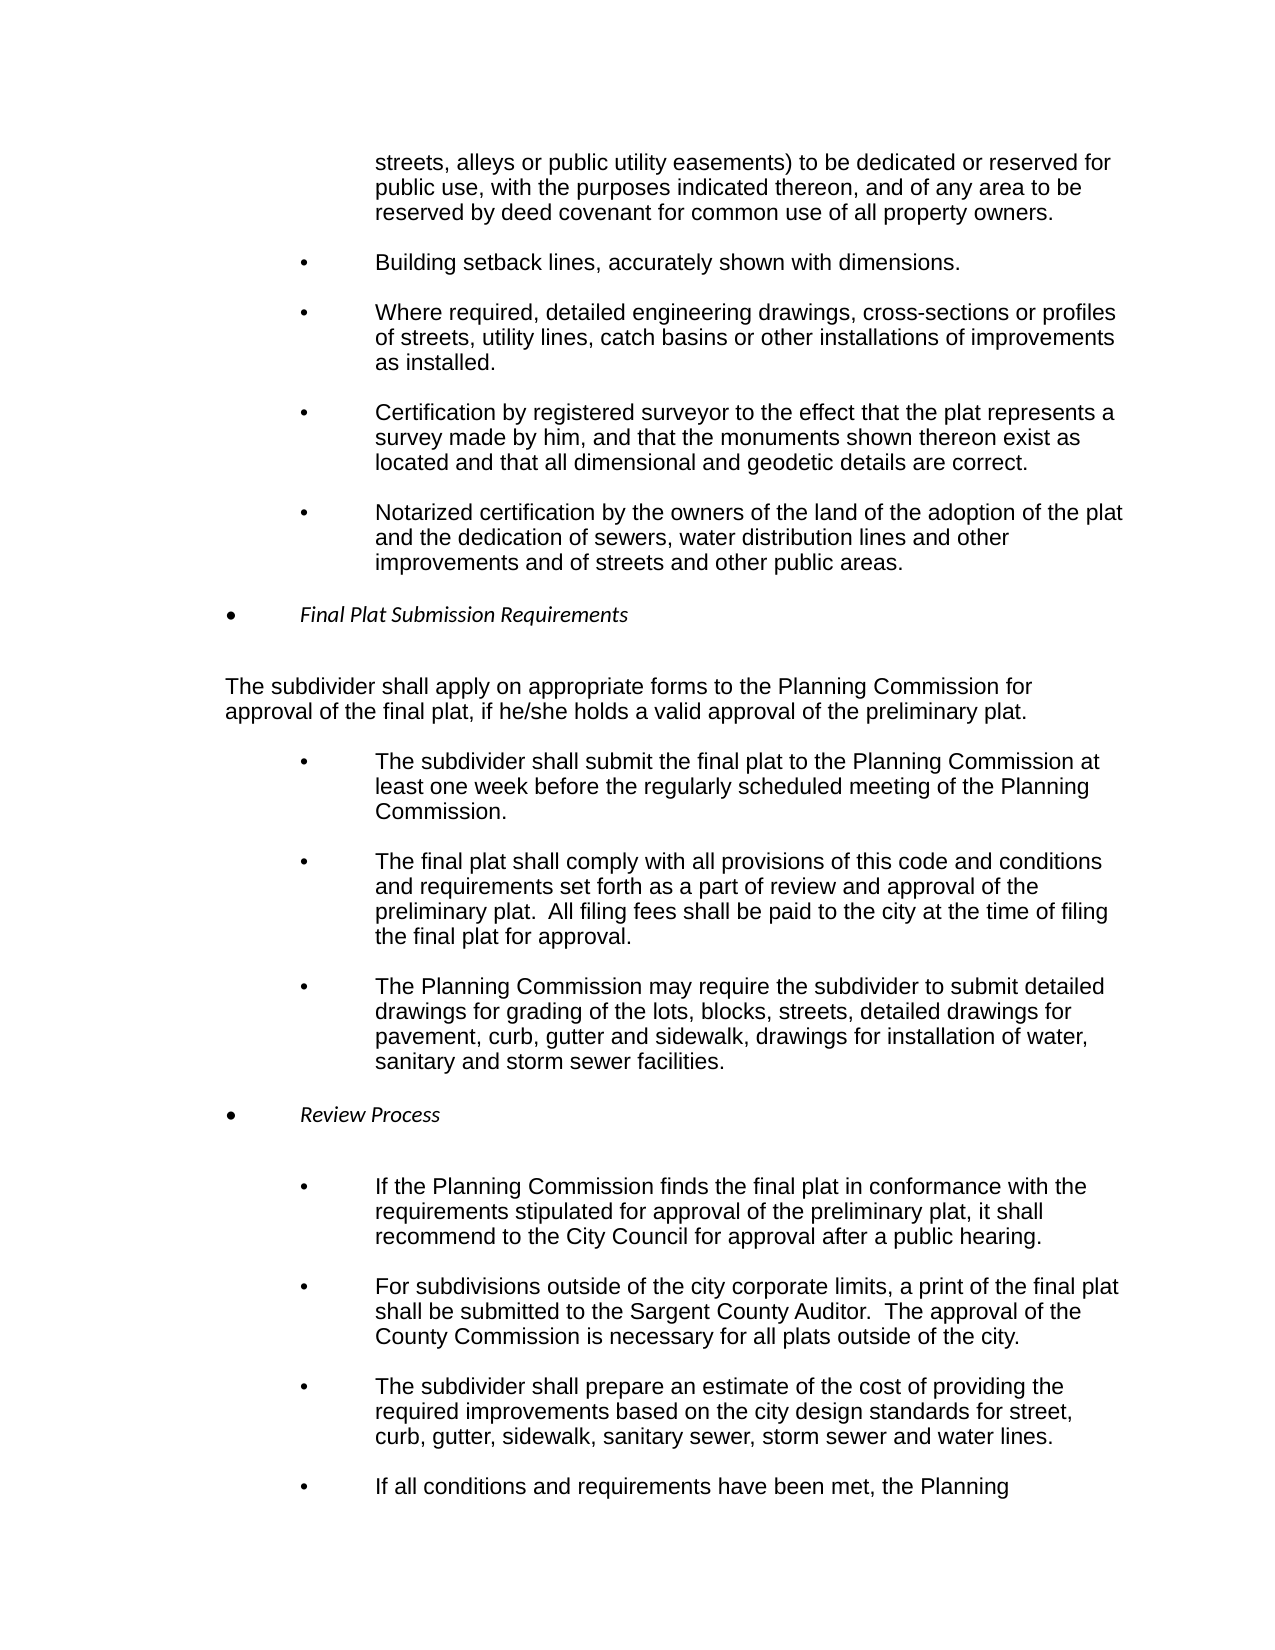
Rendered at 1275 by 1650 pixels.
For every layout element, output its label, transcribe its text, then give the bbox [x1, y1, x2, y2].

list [300, 150, 1125, 225]
list Review Process [225, 1099, 1125, 1128]
list The subdivider shall prepare an estimate of the cost of providing the required improvements based on the city design standards for street, curb, gutter, sidewalk, sanitary sewer, storm sewer and water lines. [300, 1374, 1125, 1449]
list If the Planning Commission finds the final plat in conformance with the requirements stipulated for approval of the preliminary plat, it shall recommend to the City Council for approval after a public hearing. [300, 1174, 1125, 1249]
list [300, 1474, 1125, 1499]
list Final Plat Submission Requirements [225, 600, 1125, 629]
list Notarized certification by the owners of the land of the adoption of the plat and the dedication of sewers, water distribution lines and other improvements and of streets and other public areas. [300, 500, 1125, 575]
list For subdivisions outside of the city corporate limits, a print of the final plat shall be submitted to the Sargent County Auditor. The approval of the County Commission is necessary for all plats outside of the city. [300, 1274, 1125, 1349]
list Certification by registered surveyor to the effect that the plat represents a survey made by him, and that the monuments shown thereon exist as located and that all dimensional and geodetic details are correct. [300, 400, 1125, 475]
text The subdivider shall apply on appropriate forms to the Planning Commission for approval of the final plat, if he/she holds a valid approval of the preliminary plat. [225, 649, 1125, 724]
list Building setback lines, accurately shown with dimensions. [300, 250, 1125, 275]
list The final plat shall comply with all provisions of this code and conditions and requirements set forth as a part of review and approval of the preliminary plat. All filing fees shall be paid to the city at the time of filing the final plat for approval. [300, 849, 1125, 949]
list Where required, detailed engineering drawings, cross-sections or profiles of streets, utility lines, catch basins or other installations of improvements as installed. [300, 300, 1125, 375]
list The subdivider shall submit the final plat to the Planning Commission at least one week before the regularly scheduled meeting of the Planning Commission. [300, 749, 1125, 824]
list The Planning Commission may require the subdivider to submit detailed drawings for grading of the lots, blocks, streets, detailed drawings for pavement, curb, gutter and sidewalk, drawings for installation of water, sanitary and storm sewer facilities. [300, 974, 1125, 1074]
